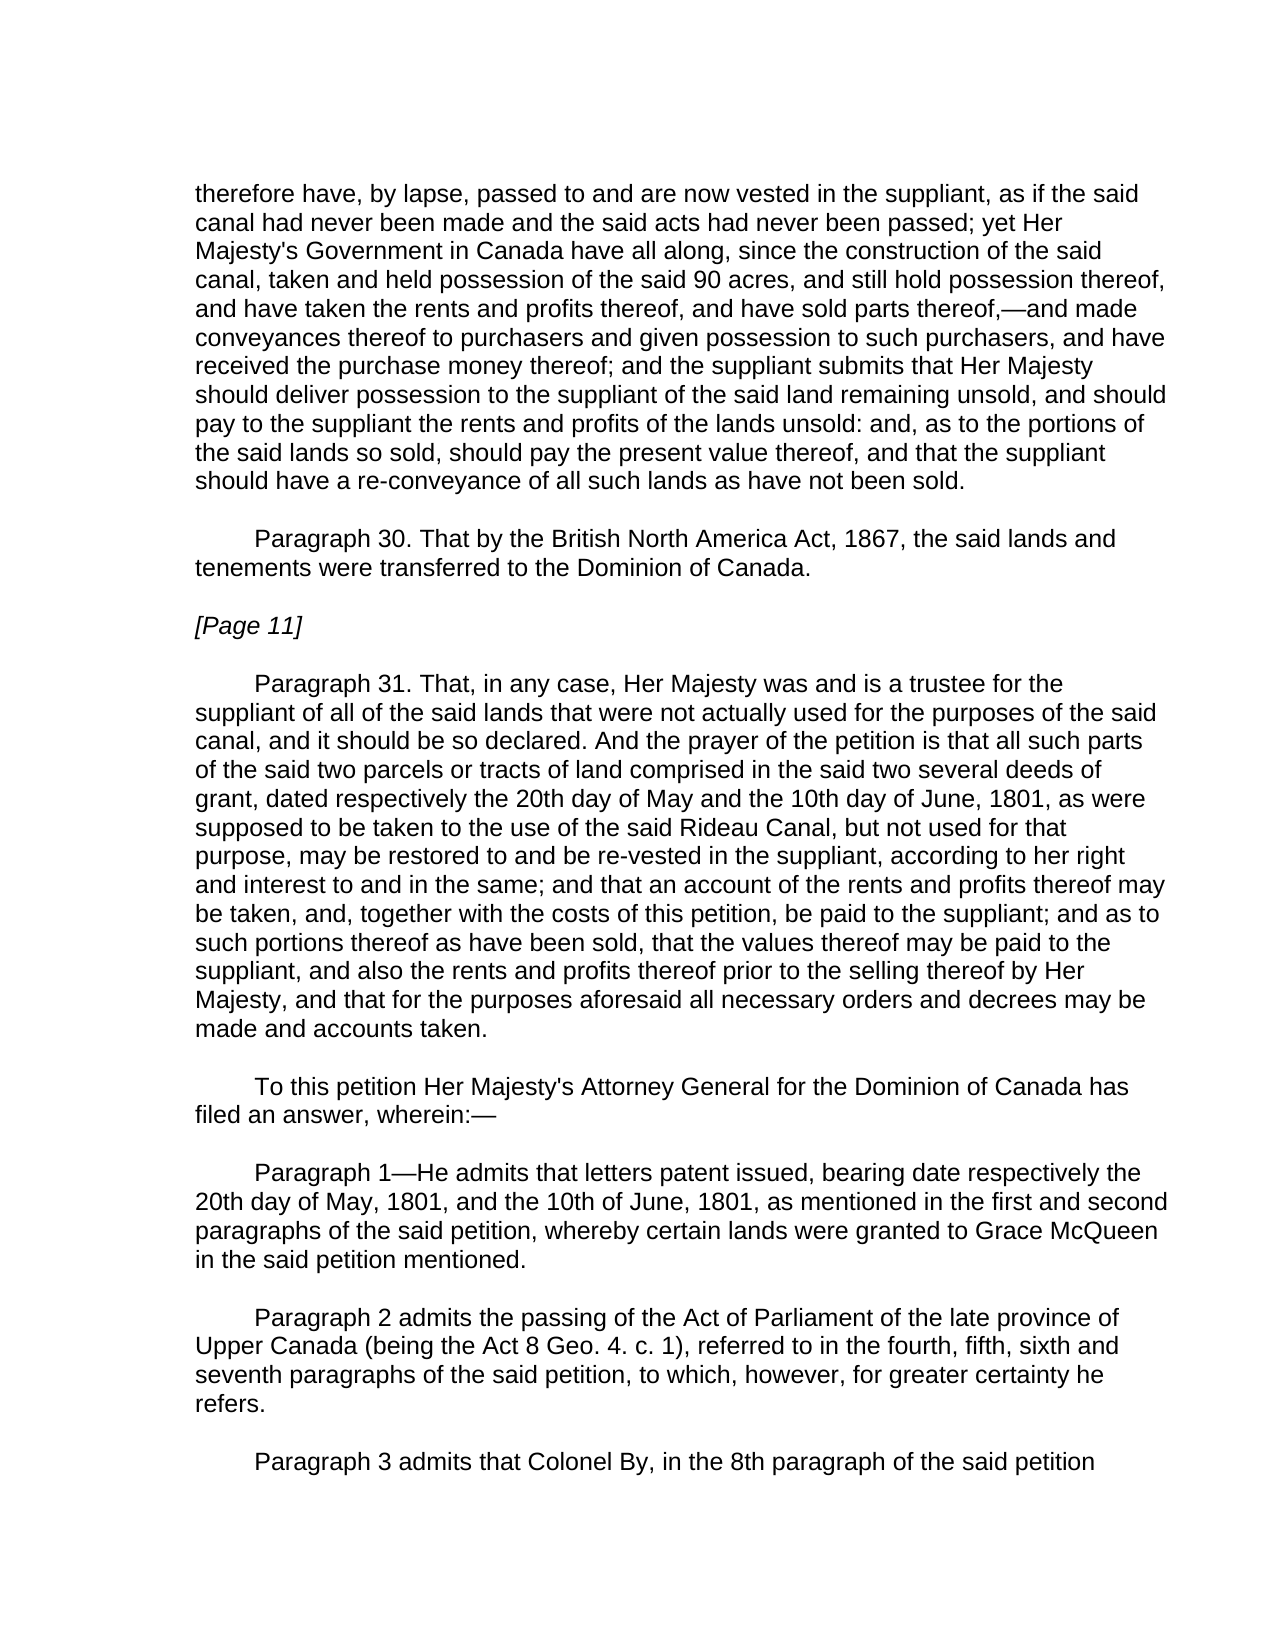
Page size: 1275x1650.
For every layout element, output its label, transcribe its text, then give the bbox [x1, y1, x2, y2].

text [195, 1447, 1170, 1475]
text To this petition Her Majesty's Attorney General for the Dominion of Canada has filed an answer, wherein:— [195, 1072, 1170, 1129]
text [195, 179, 1170, 495]
text [Page 11] [195, 611, 1170, 639]
text Paragraph 30. That by the British North America Act, 1867, the said lands and tenements were transferred to the Dominion of Canada. [195, 524, 1170, 582]
text Paragraph 2 admits the passing of the Act of Parliament of the late province of Upper Canada (being the Act 8 Geo. 4. c. 1), referred to in the fourth, fifth, sixth and seventh paragraphs of the said petition, to which, however, for greater certainty he refers. [195, 1302, 1170, 1417]
text Paragraph 31. That, in any case, Her Majesty was and is a trustee for the suppliant of all of the said lands that were not actually used for the purposes of the said canal, and it should be so declared. And the prayer of the petition is that all such parts of the said two parcels or tracts of land comprised in the said two several deeds of grant, dated respectively the 20th day of May and the 10th day of June, 1801, as were supposed to be taken to the use of the said Rideau Canal, but not used for that purpose, may be restored to and be re-vested in the suppliant, according to her right and interest to and in the same; and that an account of the rents and profits thereof may be taken, and, together with the costs of this petition, be paid to the suppliant; and as to such portions thereof as have been sold, that the values thereof may be paid to the suppliant, and also the rents and profits thereof prior to the selling thereof by Her Majesty, and that for the purposes aforesaid all necessary orders and decrees may be made and accounts taken. [195, 669, 1170, 1042]
text Paragraph 1—He admits that letters patent issued, bearing date respectively the 20th day of May, 1801, and the 10th of June, 1801, as mentioned in the first and second paragraphs of the said petition, whereby certain lands were granted to Grace McQueen in the said petition mentioned. [195, 1158, 1170, 1273]
